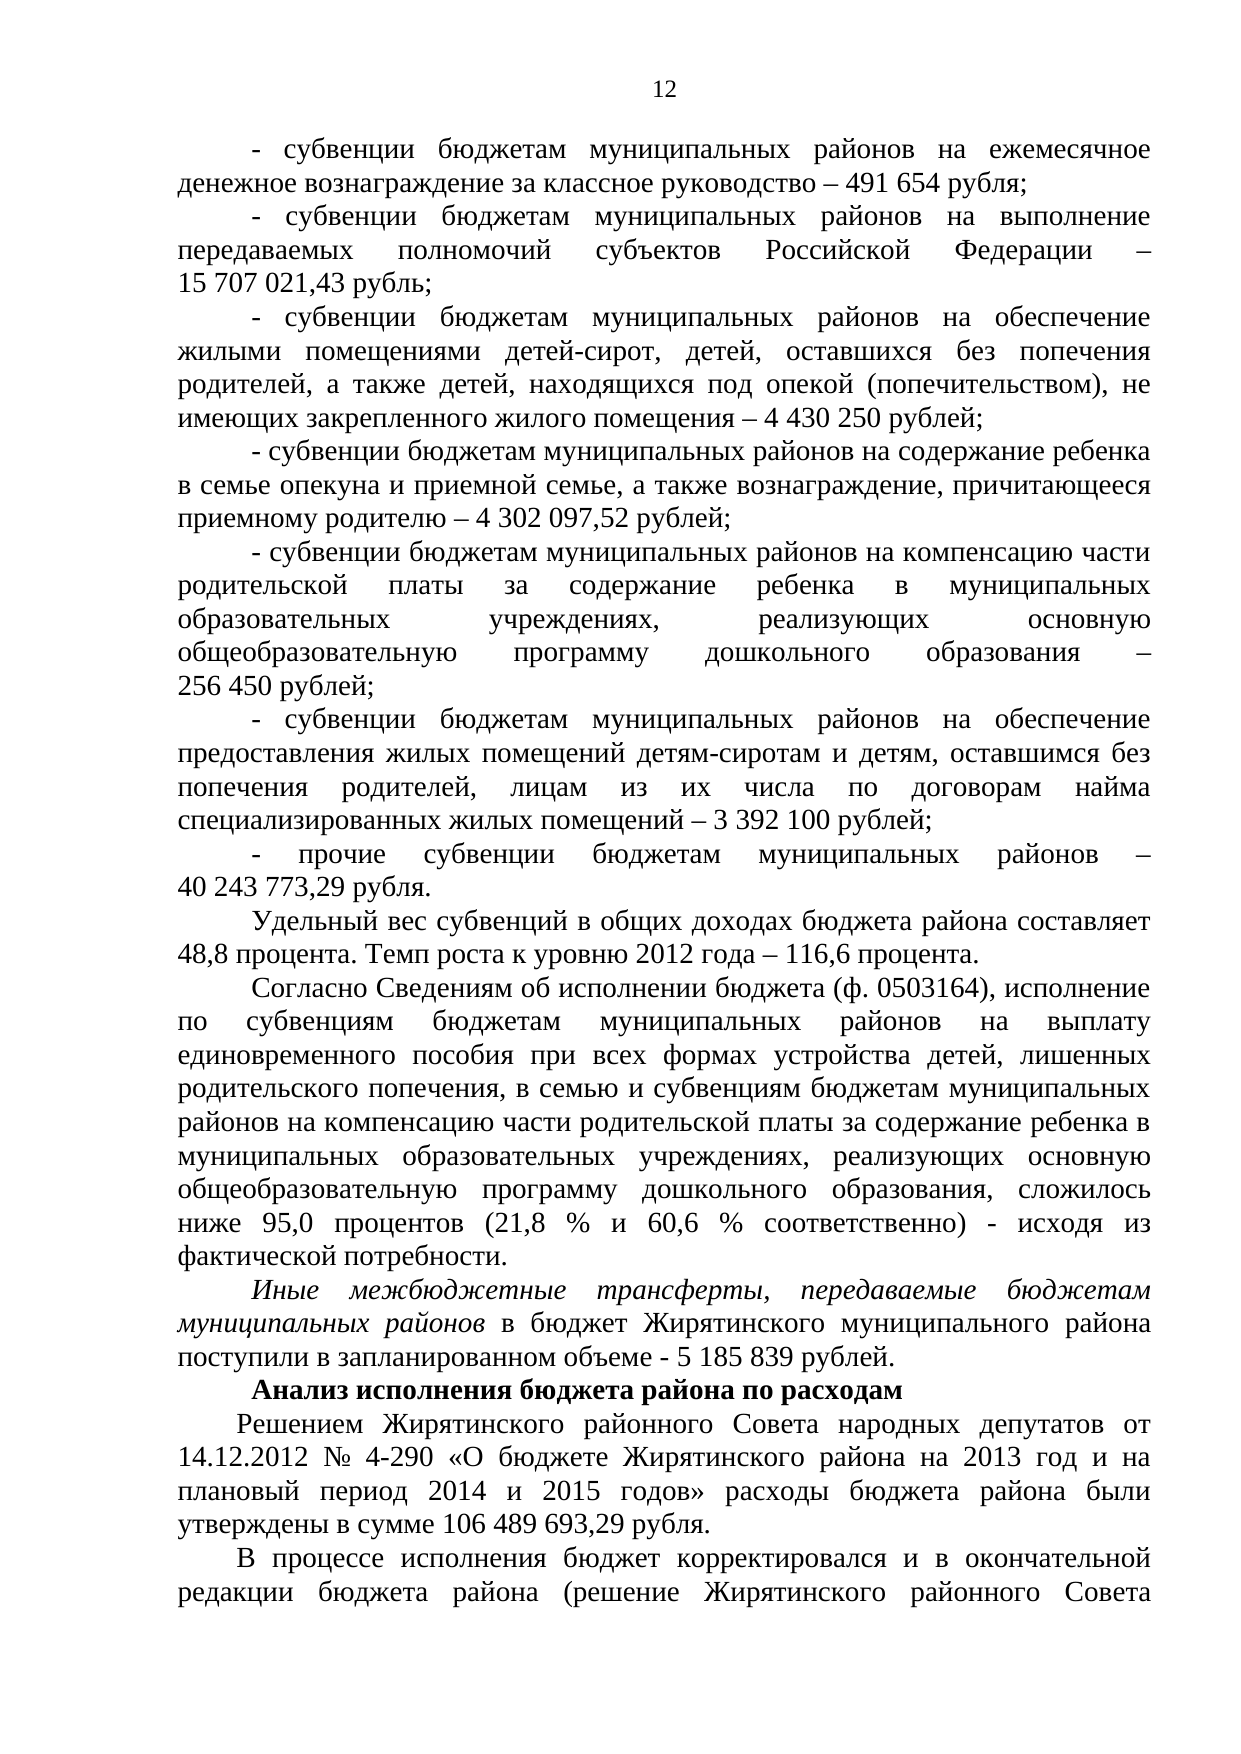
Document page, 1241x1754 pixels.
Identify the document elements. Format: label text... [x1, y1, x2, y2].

text - субвенции бюджетам муниципальных районов на выполнение передаваемых полномочий субъектов Российской Федерации – 15 707 021,43 рубль; [177, 198, 1152, 299]
text Анализ исполнения бюджета района по расходам [177, 1372, 1152, 1406]
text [177, 1540, 1152, 1607]
text - субвенции бюджетам муниципальных районов на компенсацию части родительской платы за содержание ребенка в муниципальных образовательных учреждениях, реализующих основную общеобразовательную программу дошкольного образования – 256 450 рублей; [177, 534, 1152, 702]
text - субвенции бюджетам муниципальных районов на обеспечение предоставления жилых помещений детям-сиротам и детям, оставшимся без попечения родителей, лицам из их числа по договорам найма специализированных жилых помещений – 3 392 100 рублей; [177, 702, 1152, 836]
text Решением Жирятинского районного Совета народных депутатов от 14.12.2012 № 4-290 «О бюджете Жирятинского района на 2013 год и на плановый период 2014 и 2015 годов» расходы бюджета района были утверждены в сумме 106 489 693,29 рубля. [177, 1406, 1152, 1540]
text - субвенции бюджетам муниципальных районов на ежемесячное денежное вознаграждение за классное руководство – 491 654 рубля; [177, 131, 1152, 198]
text Удельный вес субвенций в общих доходах бюджета района составляет 48,8 процента. Темп роста к уровню 2012 года – 116,6 процента. [177, 903, 1152, 970]
text - субвенции бюджетам муниципальных районов на обеспечение жилыми помещениями детей-сирот, детей, оставшихся без попечения родителей, а также детей, находящихся под опекой (попечительством), не имеющих закрепленного жилого помещения – 4 430 250 рублей; [177, 299, 1152, 433]
text - прочие субвенции бюджетам муниципальных районов – 40 243 773,29 рубля. [177, 836, 1152, 903]
text - субвенции бюджетам муниципальных районов на содержание ребенка в семье опекуна и приемной семье, а также вознаграждение, причитающееся приемному родителю – 4 302 097,52 рублей; [177, 433, 1152, 534]
text Согласно Сведениям об исполнении бюджета (ф. 0503164), исполнение по субвенциям бюджетам муниципальных районов на выплату единовременного пособия при всех формах устройства детей, лишенных родительского попечения, в семью и субвенциям бюджетам муниципальных районов на компенсацию части родительской платы за содержание ребенка в муниципальных образовательных учреждениях, реализующих основную общеобразовательную программу дошкольного образования, сложилось ниже 95,0 процентов (21,8 % и 60,6 % соответственно) - исходя из фактической потребности. [177, 970, 1152, 1272]
text Иные межбюджетные трансферты, передаваемые бюджетам муниципальных районов в бюджет Жирятинского муниципального района поступили в запланированном объеме - 5 185 839 рублей. [177, 1272, 1152, 1372]
